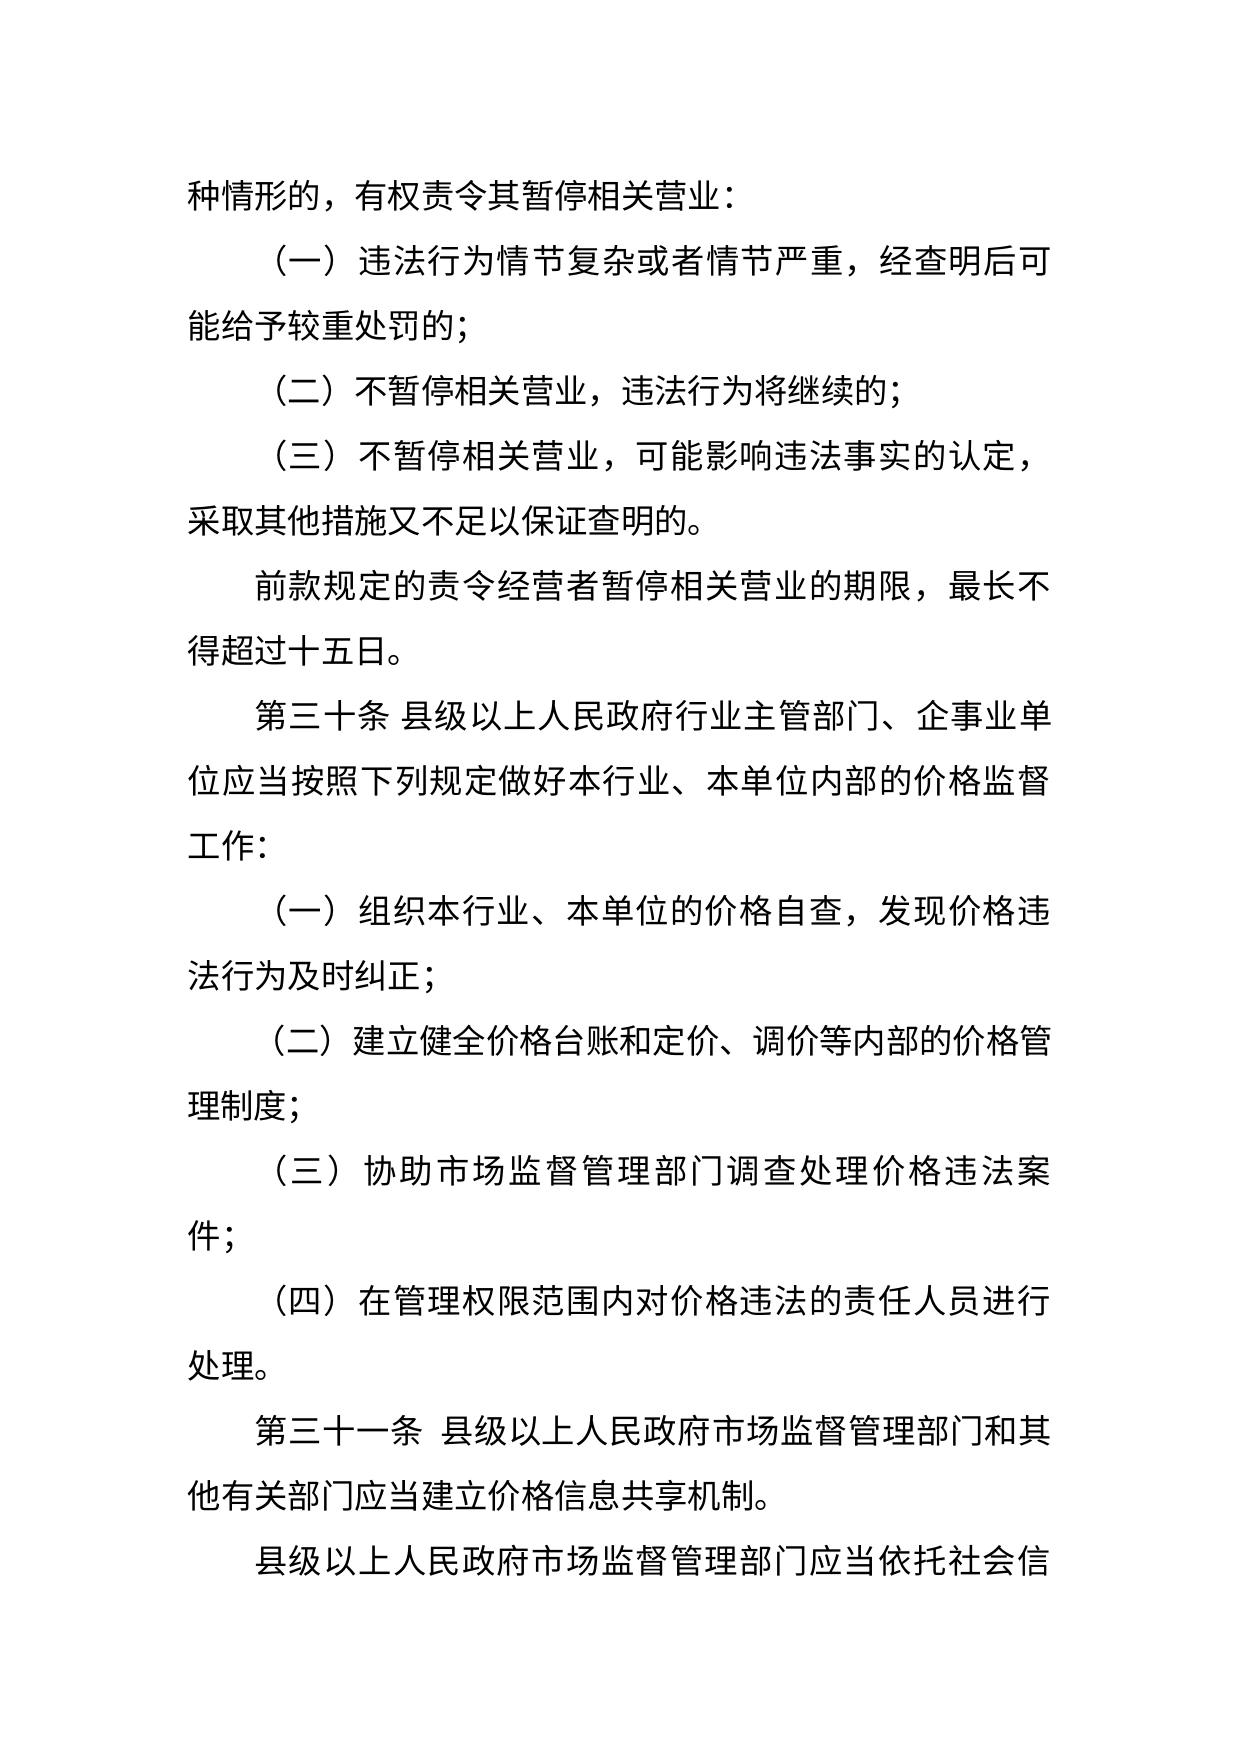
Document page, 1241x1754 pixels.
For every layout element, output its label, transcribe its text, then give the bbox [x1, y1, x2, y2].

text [187, 1527, 1053, 1592]
text （二）建立健全价格台账和定价、调价等内部的价格管理制度； [187, 1007, 1053, 1137]
text （三）不暂停相关营业，可能影响违法事实的认定，采取其他措施又不足以保证查明的。 [187, 422, 1053, 552]
text （三）协助市场监督管理部门调查处理价格违法案件； [187, 1137, 1053, 1267]
text 第三十条 县级以上人民政府行业主管部门、企事业单位应当按照下列规定做好本行业、本单位内部的价格监督工作： [187, 682, 1053, 877]
text （一）组织本行业、本单位的价格自查，发现价格违法行为及时纠正； [187, 877, 1053, 1007]
text （四）在管理权限范围内对价格违法的责任人员进行处理。 [187, 1267, 1053, 1397]
text 前款规定的责令经营者暂停相关营业的期限，最长不得超过十五日。 [187, 552, 1053, 682]
text 第三十一条 县级以上人民政府市场监督管理部门和其他有关部门应当建立价格信息共享机制。 [187, 1397, 1053, 1527]
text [187, 162, 1053, 227]
text （一）违法行为情节复杂或者情节严重，经查明后可能给予较重处罚的； [187, 227, 1053, 357]
text （二）不暂停相关营业，违法行为将继续的； [187, 357, 1053, 422]
